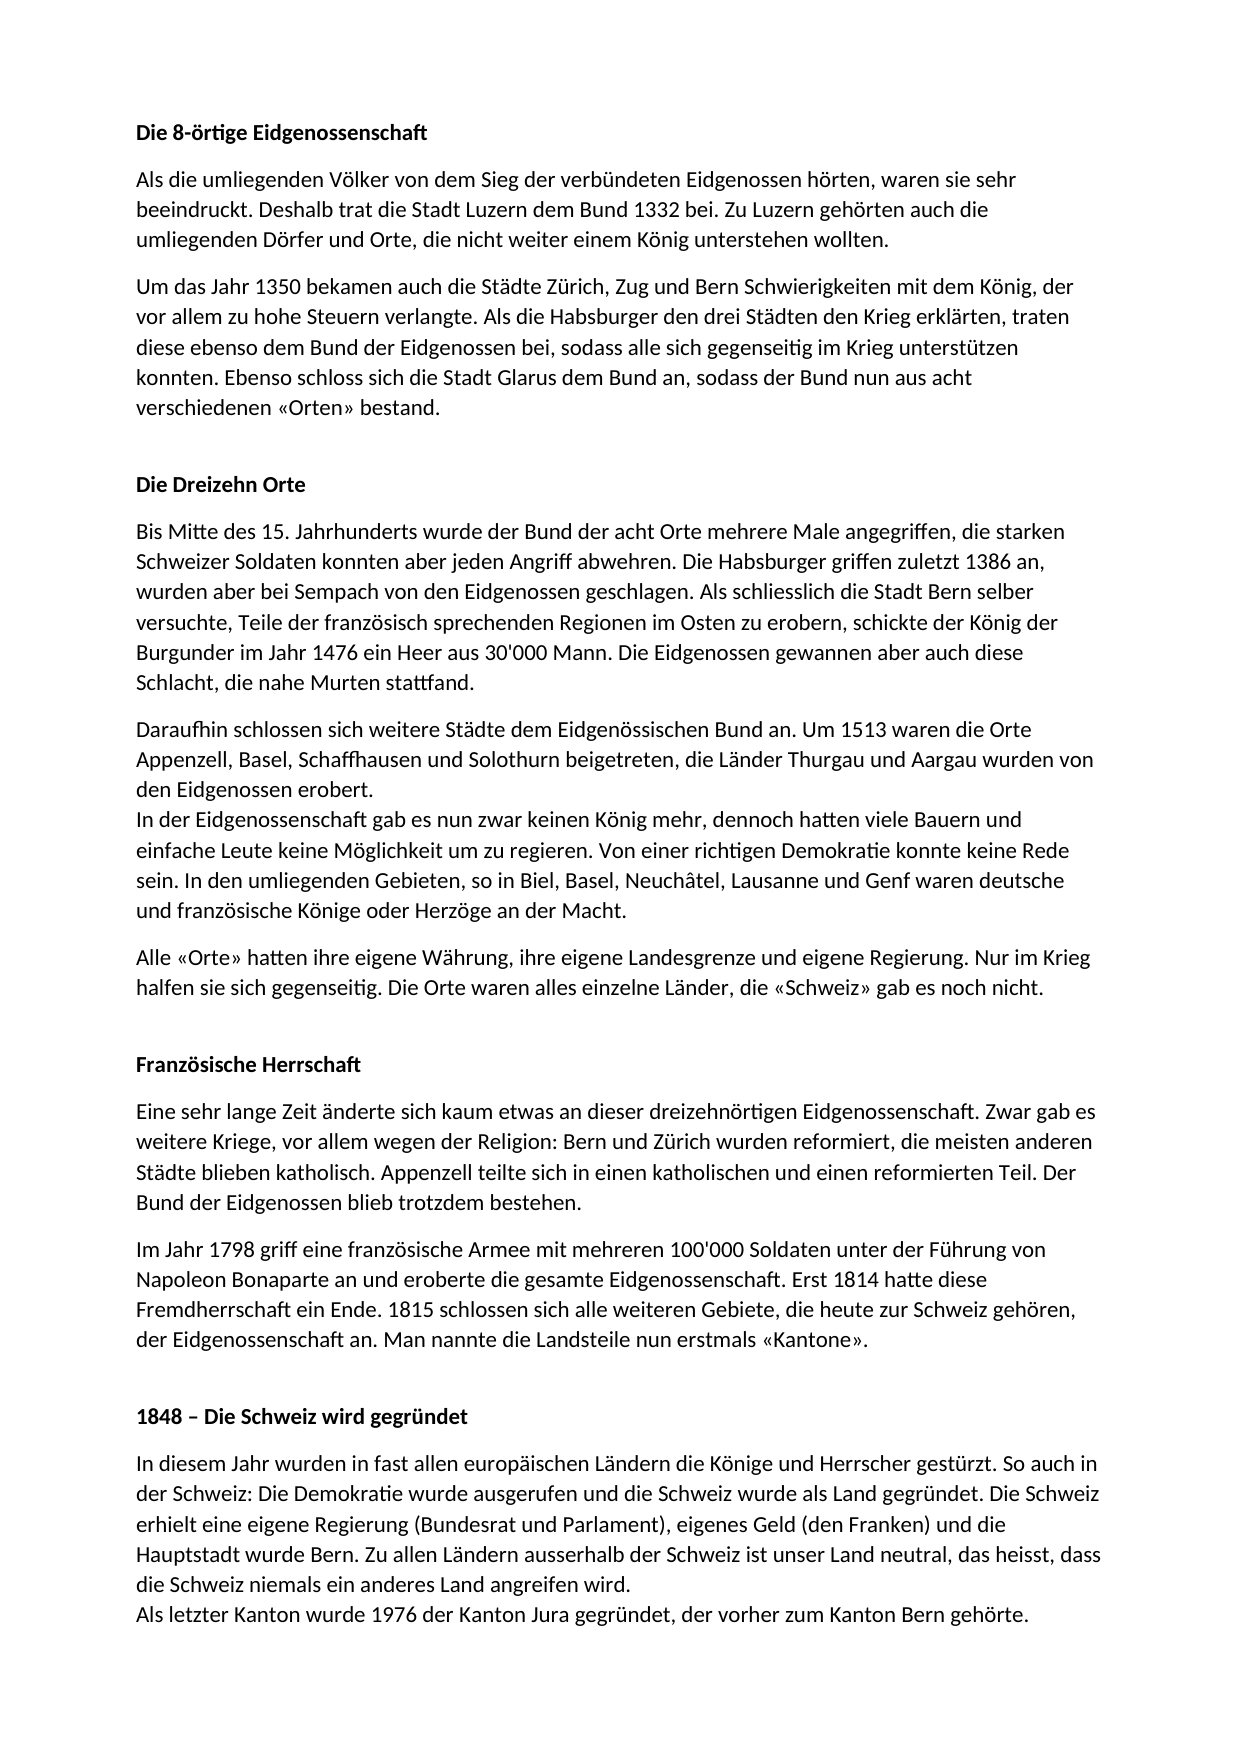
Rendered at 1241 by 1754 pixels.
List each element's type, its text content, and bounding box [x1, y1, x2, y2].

text Eine sehr lange Zeit änderte sich kaum etwas an dieser dreizehnörtigen Eidgenossenschaft. Zwar gab es weitere Kriege, vor allem wegen der Religion: Bern und Zürich wurden reformiert, die meisten anderen Städte blieben katholisch. Appenzell teilte sich in einen katholischen und einen reformierten Teil. Der Bund der Eidgenossen blieb trotzdem bestehen. [136, 1097, 1104, 1216]
text Bis Mitte des 15. Jahrhunderts wurde der Bund der acht Orte mehrere Male angegriffen, die starken Schweizer Soldaten konnten aber jeden Angriff abwehren. Die Habsburger griffen zuletzt 1386 an, wurden aber bei Sempach von den Eidgenossen geschlagen. Als schliesslich die Stadt Bern selber versuchte, Teile der französisch sprechenden Regionen im Osten zu erobern, schickte der König der Burgunder im Jahr 1476 ein Heer aus 30'000 Mann. Die Eidgenossen gewannen aber auch diese Schlacht, die nahe Murten stattfand. [136, 517, 1104, 696]
text Daraufhin schlossen sich weitere Städte dem Eidgenössischen Bund an. Um 1513 waren die Orte Appenzell, Basel, Schaffhausen und Solothurn beigetreten, die Länder Thurgau und Aargau wurden von den Eidgenossen erobert. In der Eidgenossenschaft gab es nun zwar keinen König mehr, dennoch hatten viele Bauern und einfache Leute keine Möglichkeit um zu regieren. Von einer richtigen Demokratie konnte keine Rede sein. In den umliegenden Gebieten, so in Biel, Basel, Neuchâtel, Lausanne und Genf waren deutsche und französische Könige oder Herzöge an der Macht. [136, 715, 1104, 924]
text Im Jahr 1798 griff eine französische Armee mit mehreren 100'000 Soldaten unter der Führung von Napoleon Bonaparte an und eroberte die gesamte Eidgenossenschaft. Erst 1814 hatte diese Fremdherrschaft ein Ende. 1815 schlossen sich alle weiteren Gebiete, die heute zur Schweiz gehören, der Eidgenossenschaft an. Man nannte die Landsteile nun erstmals «Kantone». [136, 1235, 1104, 1353]
text Um das Jahr 1350 bekamen auch die Städte Zürich, Zug und Bern Schwierigkeiten mit dem König, der vor allem zu hohe Steuern verlangte. Als die Habsburger den drei Städten den Krieg erklärten, traten diese ebenso dem Bund der Eidgenossen bei, sodass alle sich gegenseitig im Krieg unterstützen konnten. Ebenso schloss sich die Stadt Glarus dem Bund an, sodass der Bund nun aus acht verschiedenen «Orten» bestand. [136, 272, 1104, 421]
text Französische Herrschaft [136, 1020, 1104, 1078]
text Die Dreizehn Orte [136, 440, 1104, 498]
text Als die umliegenden Völker von dem Sieg der verbündeten Eidgenossen hörten, waren sie sehr beeindruckt. Deshalb trat die Stadt Luzern dem Bund 1332 bei. Zu Luzern gehörten auch die umliegenden Dörfer und Orte, die nicht weiter einem König unterstehen wollten. [136, 165, 1104, 253]
text Die 8-örtige Eidgenossenschaft [136, 118, 1104, 146]
text 1848 – Die Schweiz wird gegründet [136, 1372, 1104, 1431]
text In diesem Jahr wurden in fast allen europäischen Ländern die Könige und Herrscher gestürzt. So auch in der Schweiz: Die Demokratie wurde ausgerufen und die Schweiz wurde als Land gegründet. Die Schweiz erhielt eine eigene Regierung (Bundesrat und Parlament), eigenes Geld (den Franken) und die Hauptstadt wurde Bern. Zu allen Ländern ausserhalb der Schweiz ist unser Land neutral, das heisst, dass die Schweiz niemals ein anderes Land angreifen wird. Als letzter Kanton wurde 1976 der Kanton Jura gegründet, der vorher zum Kanton Bern gehörte. [136, 1449, 1104, 1628]
text Alle «Orte» hatten ihre eigene Währung, ihre eigene Landesgrenze und eigene Regierung. Nur im Krieg halfen sie sich gegenseitig. Die Orte waren alles einzelne Länder, die «Schweiz» gab es noch nicht. [136, 943, 1104, 1001]
